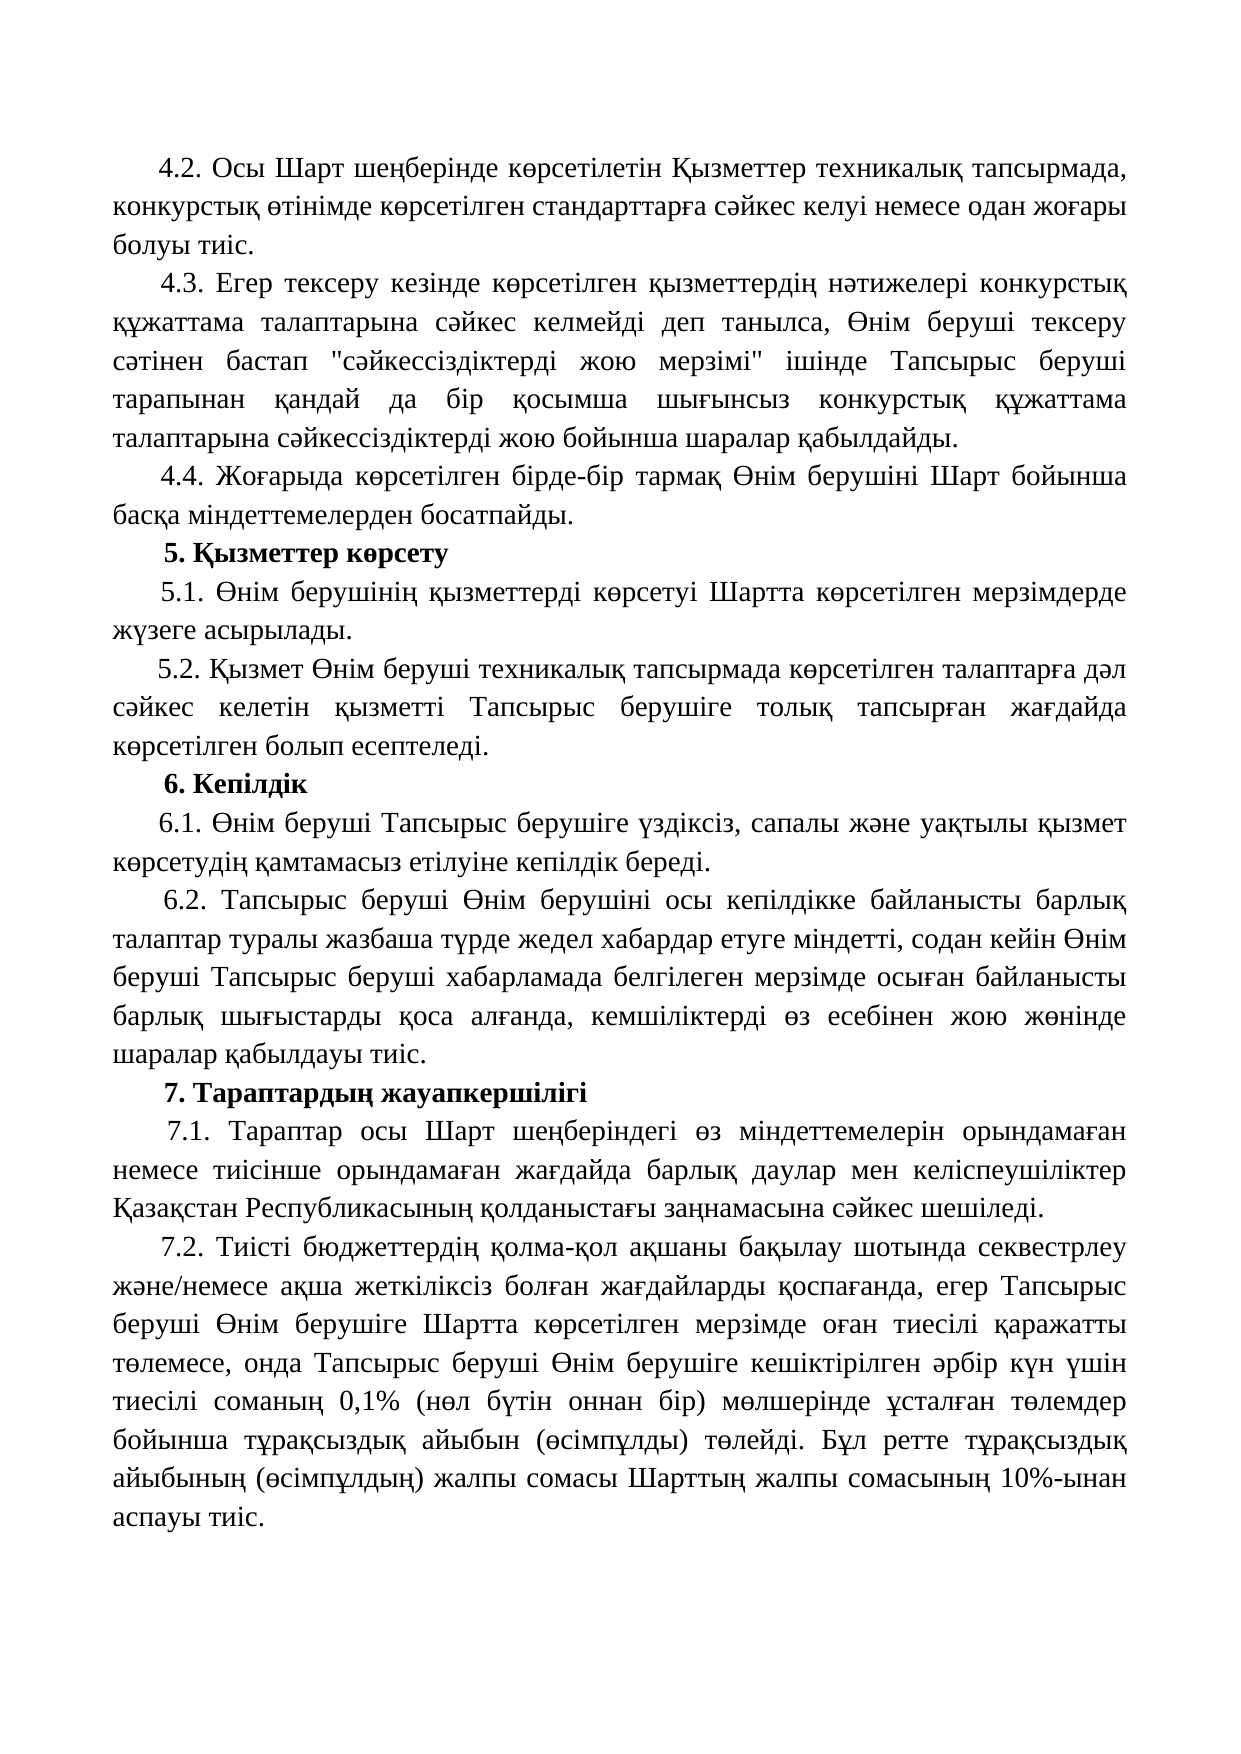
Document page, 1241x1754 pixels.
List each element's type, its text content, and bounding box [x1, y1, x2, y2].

text 5. Қызметтер көрсету [112, 535, 1128, 569]
text 6. Кепілдік [112, 767, 1128, 800]
text 5.1. Өнім берушінің қызметтерді көрсетуі Шартта көрсетілген мерзімдерде жүзеге асырылады. [112, 574, 1128, 646]
text 7.2. Тиісті бюджеттердің қолма-қол ақшаны бақылау шотында секвестрлеу және/немесе ақша жеткіліксіз болған жағдайларды қоспағанда, егер Тапсырыс беруші Өнім берушіге Шартта көрсетілген мерзімде оған тиесілі қаражатты төлемесе, онда Тапсырыс беруші Өнім берушіге кешіктірілген әрбір күн үшін тиесілі соманың 0,1% (нөл бүтін оннан бір) мөлшерінде ұсталған төлемдер бойынша тұрақсыздық айыбын (өсімпұлды) төлейді. Бұл ретте тұрақсыздық айыбының (өсімпұлдың) жалпы сомасы Шарттың жалпы сомасының 10%-ынан аспауы тиіс. [112, 1229, 1128, 1532]
text 7.1. Тараптар осы Шарт шеңберіндегі өз міндеттемелерін орындамаған немесе тиісінше орындамаған жағдайда барлық даулар мен келіспеушіліктер Қазақстан Республикасының қолданыстағы заңнамасына сәйкес шешіледі. [112, 1113, 1128, 1224]
text 7. Тараптардың жауапкершілігі [112, 1075, 1128, 1108]
text 6.1. Өнім беруші Тапсырыс берушіге үздіксіз, сапалы және уақтылы қызмет көрсетудің қамтамасыз етілуіне кепілдік береді. [112, 805, 1128, 877]
text 4.2. Осы Шарт шеңберінде көрсетілетін Қызметтер техникалық тапсырмада, конкурстық өтінімде көрсетілген стандарттарға сәйкес келуі немесе одан жоғары болуы тиіс. [112, 150, 1128, 261]
text 5.2. Қызмет Өнім беруші техникалық тапсырмада көрсетілген талаптарға дәл сәйкес келетін қызметті Тапсырыс берушіге толық тапсырған жағдайда көрсетілген болып есептеледі. [112, 651, 1128, 762]
text 4.4. Жоғарыда көрсетілген бірде-бір тармақ Өнім берушіні Шарт бойынша басқа міндеттемелерден босатпайды. [112, 458, 1128, 530]
text 4.3. Егер тексеру кезінде көрсетілген қызметтердің нәтижелері конкурстық құжаттама талаптарына сәйкес келмейді деп танылса, Өнім беруші тексеру сәтінен бастап "сәйкессіздіктерді жою мерзімі" ішінде Тапсырыс беруші тарапынан қандай да бір қосымша шығынсыз конкурстық құжаттама талаптарына сәйкессіздіктерді жою бойынша шаралар қабылдайды. [112, 266, 1128, 453]
text 6.2. Тапсырыс беруші Өнім берушіні осы кепілдікке байланысты барлық талаптар туралы жазбаша түрде жедел хабардар етуге міндетті, содан кейін Өнім беруші Тапсырыс беруші хабарламада белгілеген мерзімде осыған байланысты барлық шығыстарды қоса алғанда, кемшіліктерді өз есебінен жою жөнінде шаралар қабылдауы тиіс. [112, 882, 1128, 1070]
